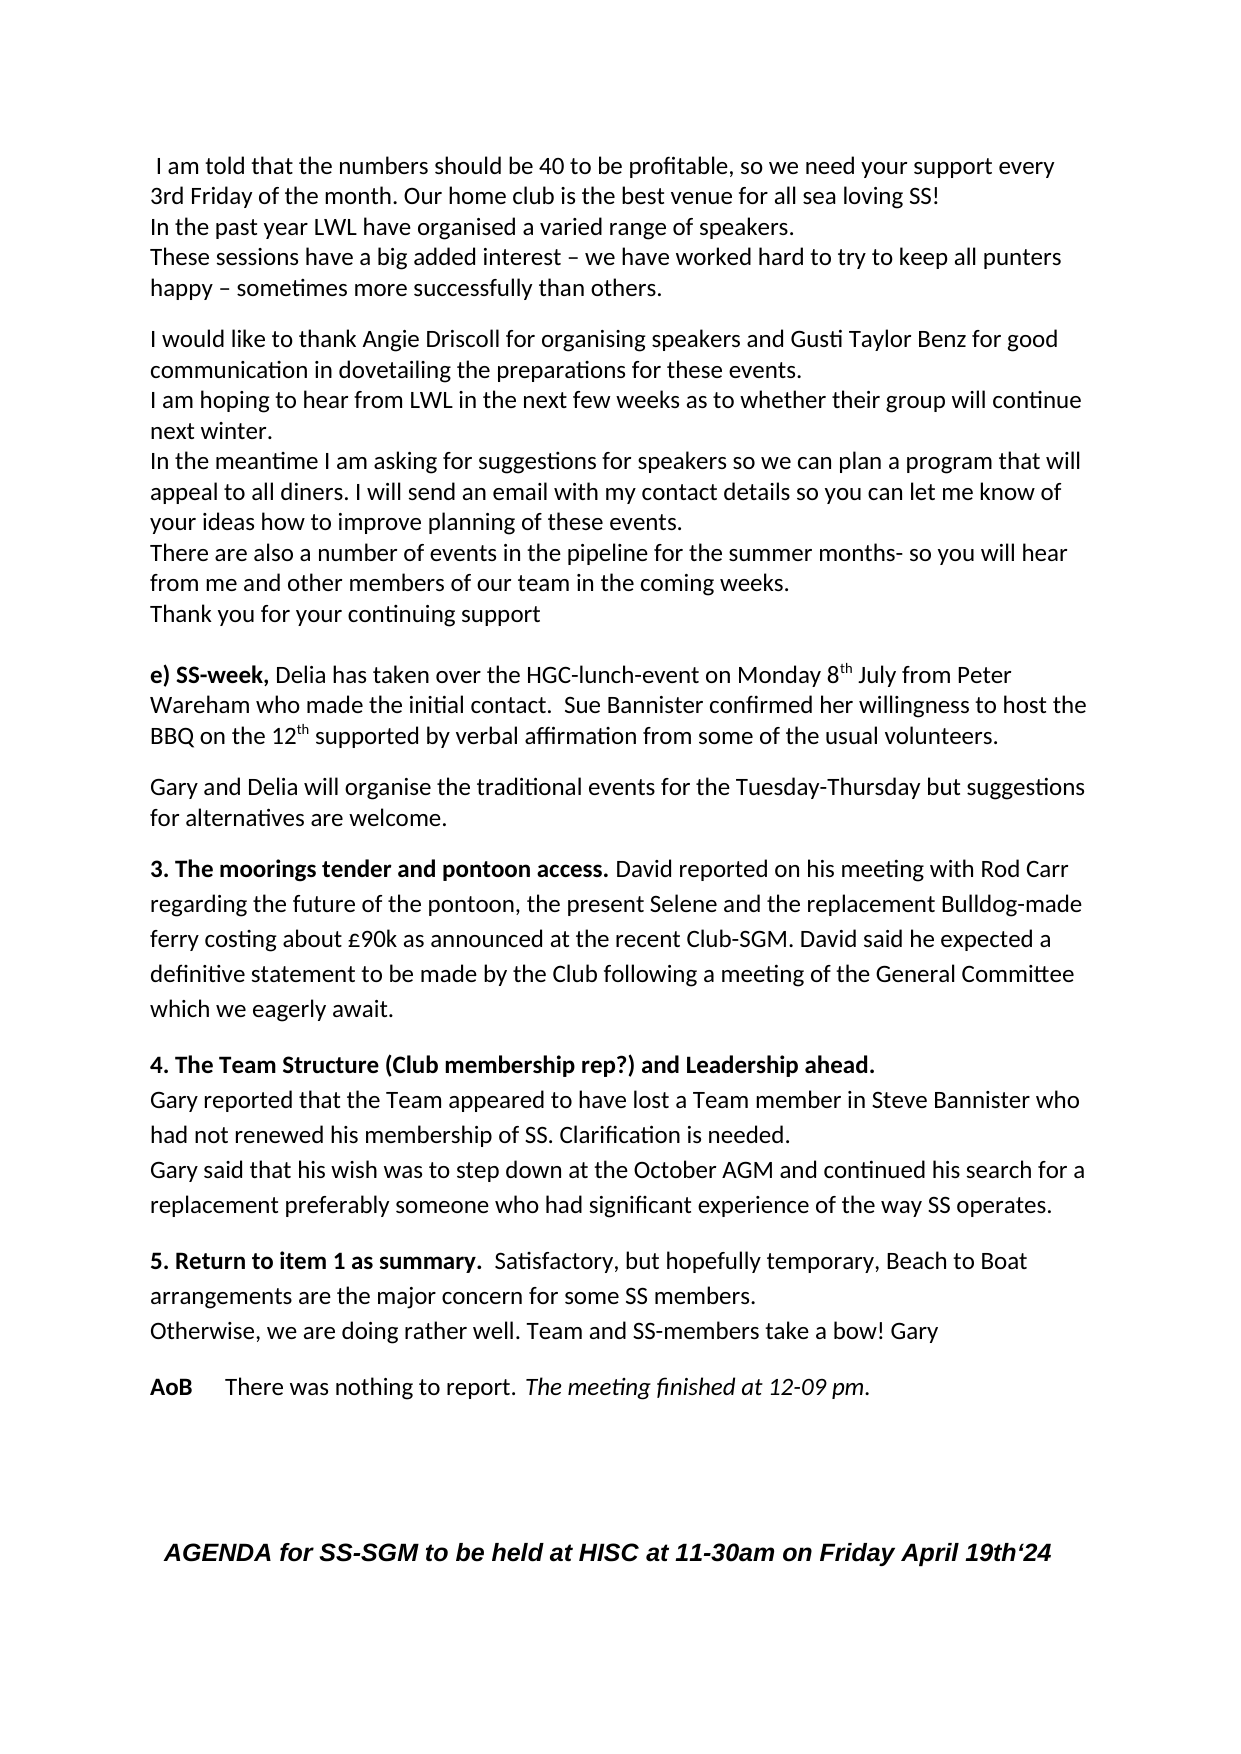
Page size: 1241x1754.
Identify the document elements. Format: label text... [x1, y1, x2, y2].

text 3. The moorings tender and pontoon access. David reported on his meeting with Rod Carr regarding the future of the pontoon, the present Selene and the replacement Bulldog-made ferry costing about £90k as announced at the recent Club-SGM. David said he expected a definitive statement to be made by the Club following a meeting of the General Committee which we eagerly await. [150, 853, 1090, 1024]
text 5. Return to item 1 as summary. Satisfactory, but hopefully temporary, Beach to Boat arrangements are the major concern for some SS members. Otherwise, we are doing rather well. Team and SS-members take a bow! Gary [150, 1245, 1090, 1346]
text I am hoping to hear from LWL in the next few weeks as to whether their group will continue next winter. [150, 384, 1090, 446]
text There are also a number of events in the pipeline for the summer months- so you will hear from me and other members of our team in the coming weeks. [150, 537, 1090, 598]
text 4. The Team Structure (Club membership rep?) and Leadership ahead. Gary reported that the Team appeared to have lost a Team member in Steve Bannister who had not renewed his membership of SS. Clarification is needed. Gary said that his wish was to step down at the October AGM and continued his search for a replacement preferably someone who had significant experience of the way SS operates. [150, 1049, 1090, 1220]
text AoB There was nothing to report. The meeting finished at 12-09 pm. [150, 1371, 1090, 1401]
text I would like to thank Angie Driscoll for organising speakers and Gusti Taylor Benz for good communication in dovetailing the preparations for these events. [150, 323, 1090, 384]
text Thank you for your continuing support [150, 598, 1090, 629]
text AGENDA for SS-SGM to be held at HISC at 11-30am on Friday April 19th‘24 [150, 1538, 1090, 1595]
text In the meantime I am asking for suggestions for speakers so we can plan a program that will appeal to all diners. I will send an email with my contact details so you can let me know of your ideas how to improve planning of these events. [150, 446, 1090, 537]
text e) SS-week, Delia has taken over the HGC-lunch-event on Monday 8th July from Peter Wareham who made the initial contact. Sue Bannister confirmed her willingness to host the BBQ on the 12th supported by verbal affirmation from some of the usual volunteers. [150, 659, 1090, 751]
text Gary and Delia will organise the traditional events for the Tuesday-Thursday but suggestions for alternatives are welcome. [150, 772, 1090, 833]
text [150, 150, 1090, 303]
